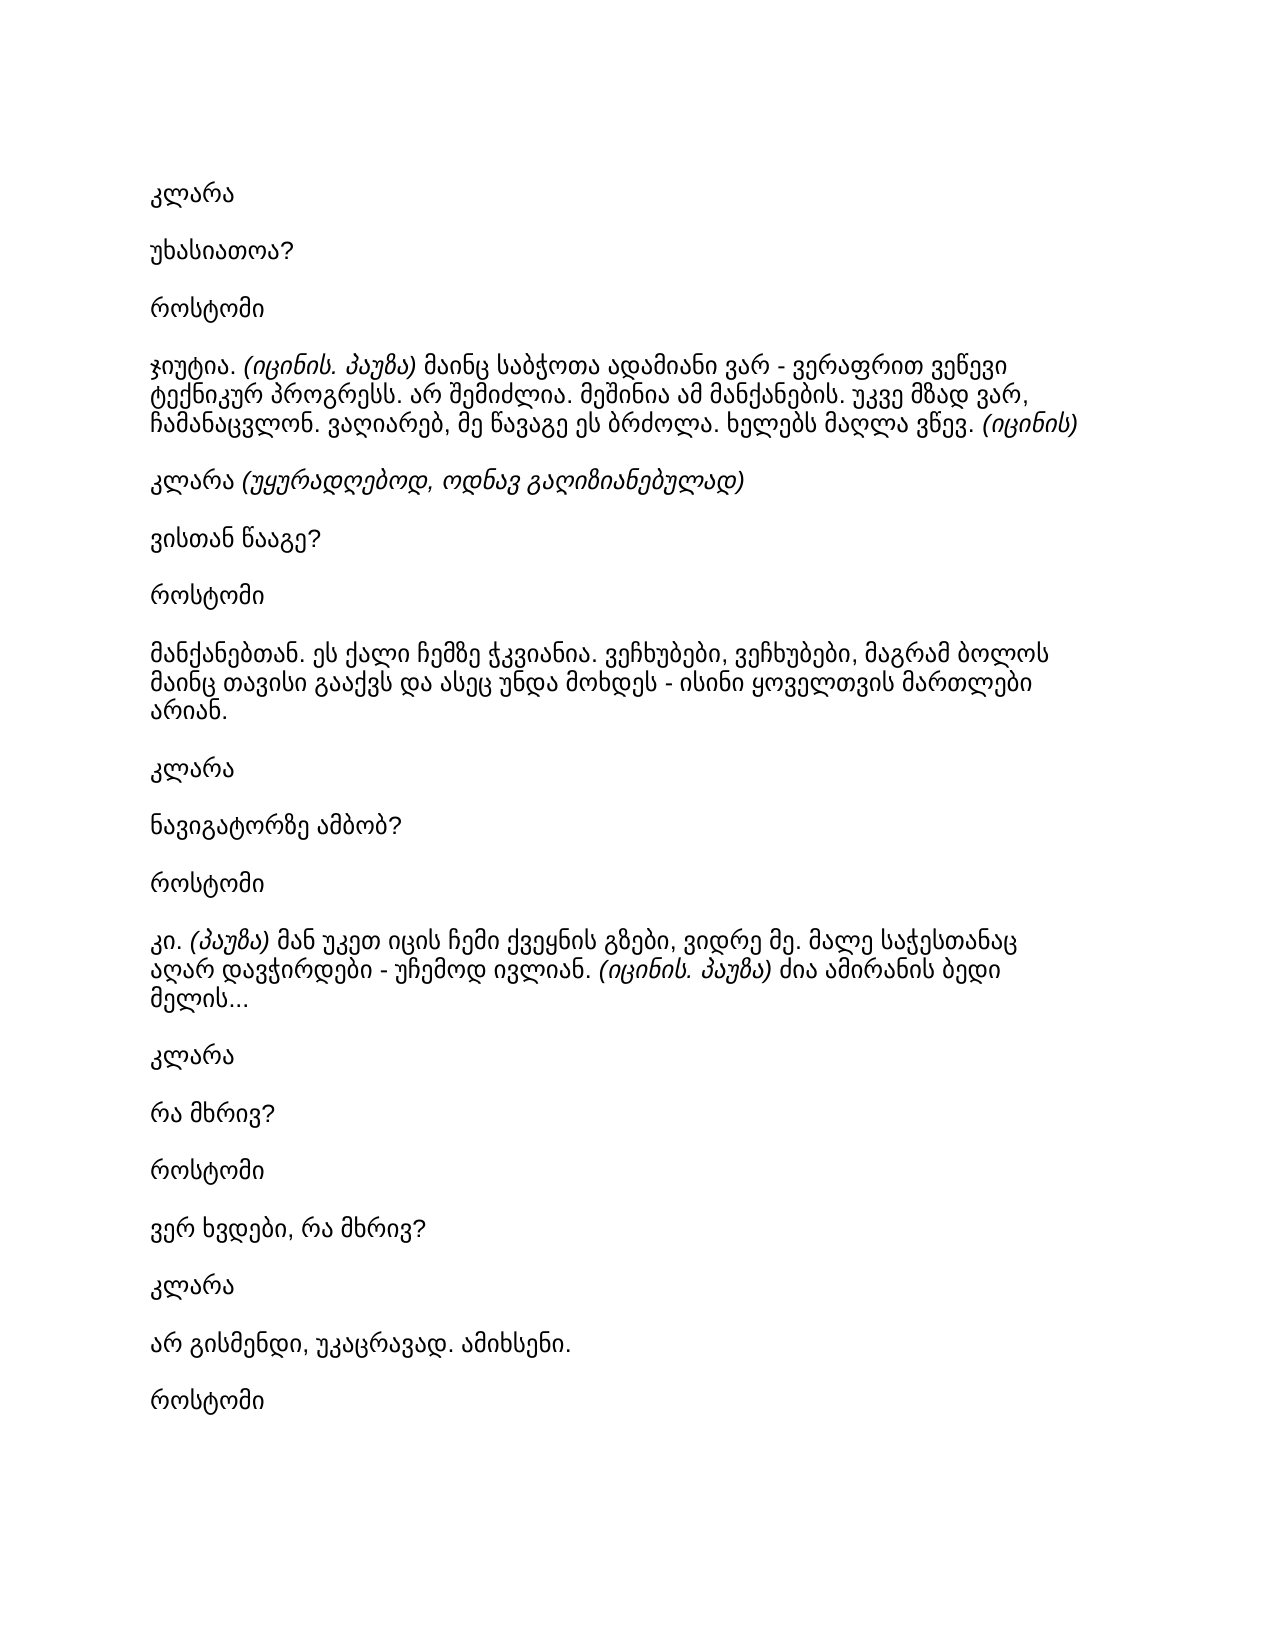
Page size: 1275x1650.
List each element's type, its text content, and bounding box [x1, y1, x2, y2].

text როსტომი [150, 1156, 1089, 1185]
text ვისთან წააგე? [150, 524, 1089, 552]
text კი. (პაუზა) მან უკეთ იცის ჩემი ქვეყნის გზები, ვიდრე მე. მალე საჭესთანაც აღარ დავჭირდები - უჩემოდ ივლიან. (იცინის. პაუზა) ძია ამირანის ბედი მელის... [150, 926, 1089, 1012]
text კლარა [150, 1041, 1089, 1070]
text ნავიგატორზე ამბობ? [150, 811, 1089, 840]
text კლარა (უყურადღებოდ, ოდნავ გაღიზიანებულად) [150, 466, 1089, 495]
text ჯიუტია. (იცინის. პაუზა) მაინც საბჭოთა ადამიანი ვარ - ვერაფრით ვეწევი ტექნიკურ პროგრესს. არ შემიძლია. მეშინია ამ მანქანების. უკვე მზად ვარ, ჩამანაცვლონ. ვაღიარებ, მე წავაგე ეს ბრძოლა. ხელებს მაღლა ვწევ. (იცინის) [150, 351, 1089, 437]
text როსტომი [150, 581, 1089, 610]
text კლარა [150, 179, 1089, 207]
text უხასიათოა? [150, 236, 1089, 265]
text კლარა [150, 1271, 1089, 1300]
text არ გისმენდი, უკაცრავად. ამიხსენი. [150, 1329, 1089, 1357]
text რა მხრივ? [150, 1099, 1089, 1127]
text მანქანებთან. ეს ქალი ჩემზე ჭკვიანია. ვეჩხუბები, ვეჩხუბები, მაგრამ ბოლოს მაინც თავისი გააქვს და ასეც უნდა მოხდეს - ისინი ყოველთვის მართლები არიან. [150, 639, 1089, 725]
text როსტომი [150, 294, 1089, 322]
text კლარა [150, 754, 1089, 782]
text როსტომი [150, 1386, 1089, 1415]
text ვერ ხვდები, რა მხრივ? [150, 1214, 1089, 1242]
text როსტომი [150, 869, 1089, 897]
